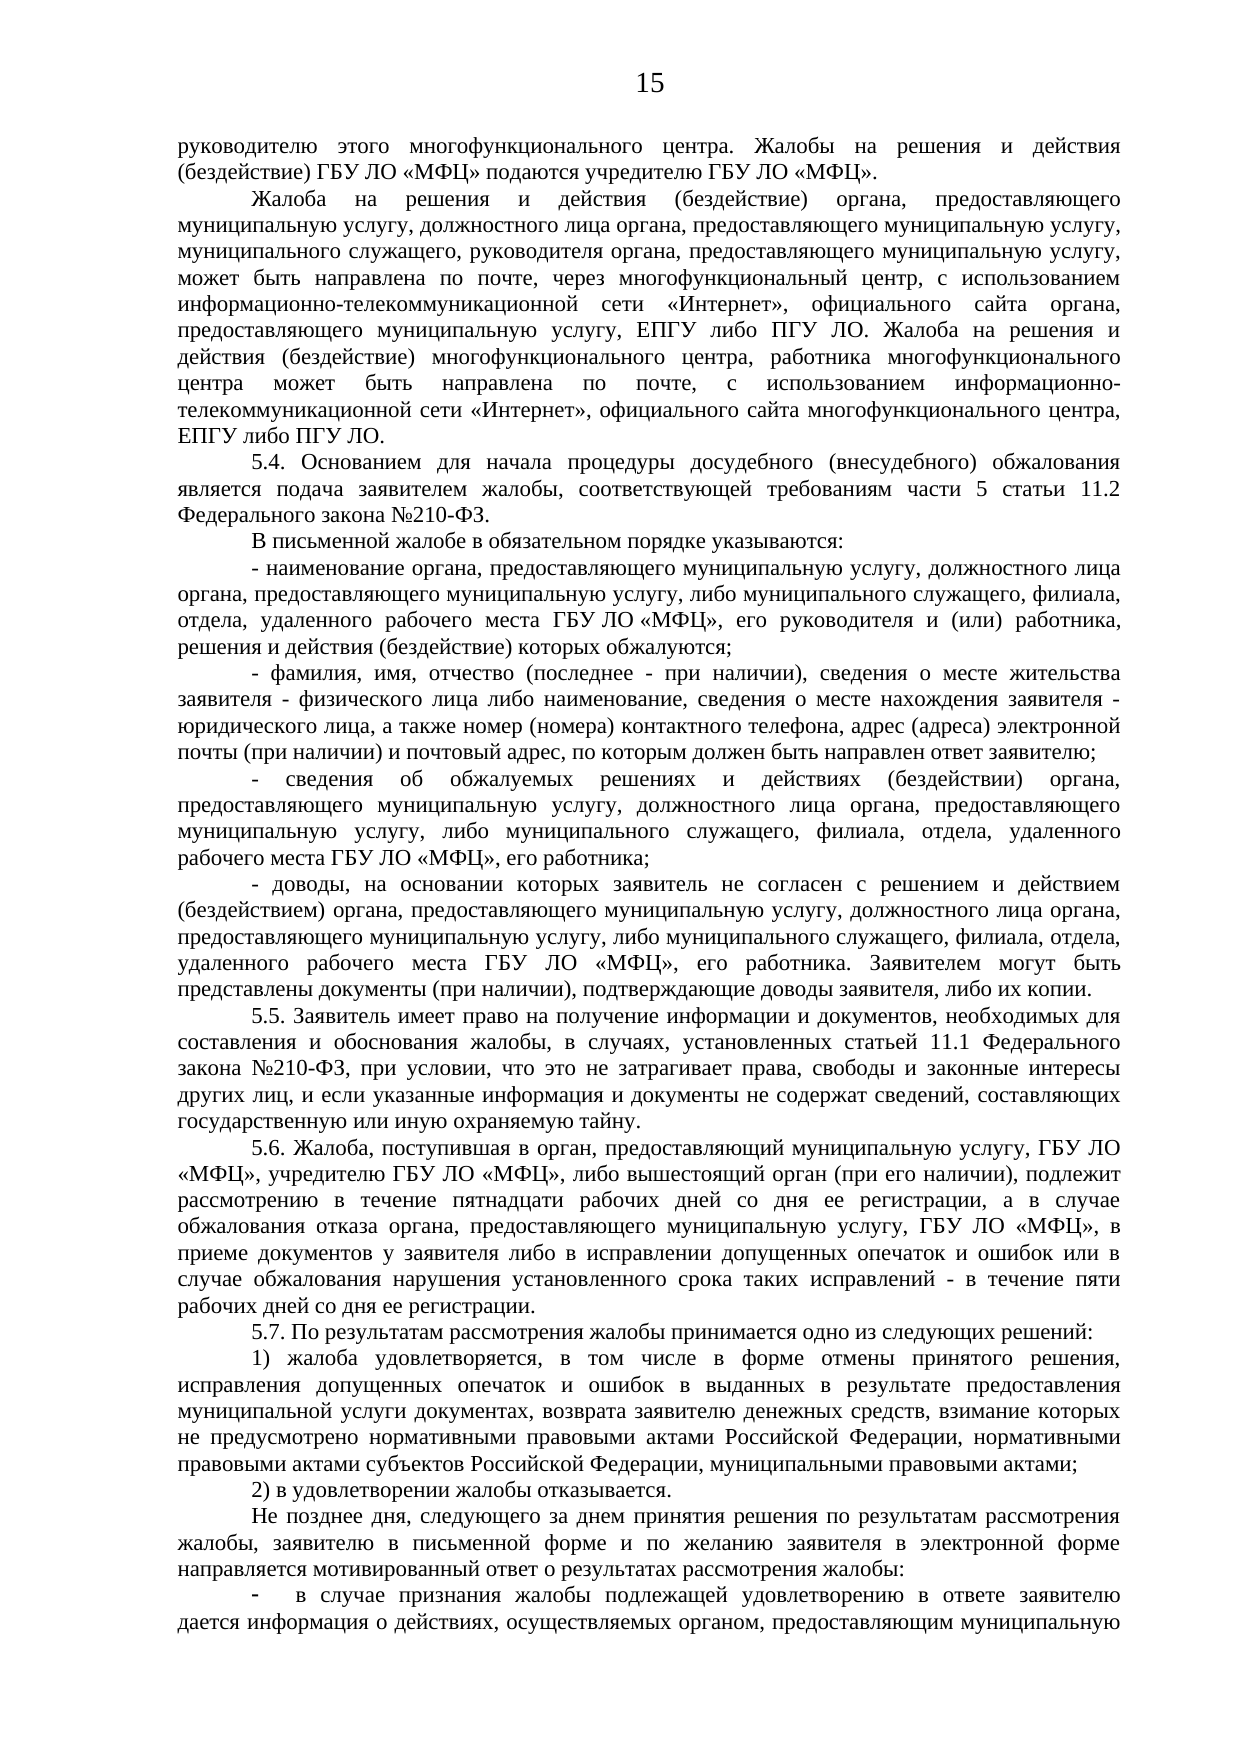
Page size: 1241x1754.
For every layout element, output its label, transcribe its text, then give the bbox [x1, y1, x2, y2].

text - доводы, на основании которых заявитель не согласен с решением и действием (бездействием) органа, предоставляющего муниципальную услугу, должностного лица органа, предоставляющего муниципальную услугу, либо муниципального служащего, филиала, отдела, удаленного рабочего места ГБУ ЛО «МФЦ», его работника. Заявителем могут быть представлены документы (при наличии), подтверждающие доводы заявителя, либо их копии. [177, 870, 1122, 1002]
text 5.4. Основанием для начала процедуры досудебного (внесудебного) обжалования является подача заявителем жалобы, соответствующей требованиям части 5 статьи 11.2 Федерального закона №210-ФЗ. [177, 448, 1122, 527]
text 5.5. Заявитель имеет право на получение информации и документов, необходимых для составления и обоснования жалобы, в случаях, установленных статьей 11.1 Федерального закона №210-ФЗ, при условии, что это не затрагивает права, свободы и законные интересы других лиц, и если указанные информация и документы не содержат сведений, составляющих государственную или иную охраняемую тайну. [177, 1002, 1122, 1133]
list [177, 1582, 1122, 1634]
text 5.6. Жалоба, поступившая в орган, предоставляющий муниципальную услугу, ГБУ ЛО «МФЦ», учредителю ГБУ ЛО «МФЦ», либо вышестоящий орган (при его наличии), подлежит рассмотрению в течение пятнадцати рабочих дней со дня ее регистрации, а в случае обжалования отказа органа, предоставляющего муниципальную услугу, ГБУ ЛО «МФЦ», в приеме документов у заявителя либо в исправлении допущенных опечаток и ошибок или в случае обжалования нарушения установленного срока таких исправлений - в течение пяти рабочих дней со дня ее регистрации. [177, 1133, 1122, 1318]
text 2) в удовлетворении жалобы отказывается. [177, 1476, 1122, 1502]
text 1) жалоба удовлетворяется, в том числе в форме отмены принятого решения, исправления допущенных опечаток и ошибок в выданных в результате предоставления муниципальной услуги документах, возврата заявителю денежных средств, взимание которых не предусмотрено нормативными правовыми актами Российской Федерации, нормативными правовыми актами субъектов Российской Федерации, муниципальными правовыми актами; [177, 1344, 1122, 1476]
text Не позднее дня, следующего за днем принятия решения по результатам рассмотрения жалобы, заявителю в письменной форме и по желанию заявителя в электронной форме направляется мотивированный ответ о результатах рассмотрения жалобы: [177, 1502, 1122, 1582]
text - фамилия, имя, отчество (последнее - при наличии), сведения о месте жительства заявителя - физического лица либо наименование, сведения о месте нахождения заявителя - юридического лица, а также номер (номера) контактного телефона, адрес (адреса) электронной почты (при наличии) и почтовый адрес, по которым должен быть направлен ответ заявителю; [177, 659, 1122, 764]
text Жалоба на решения и действия (бездействие) органа, предоставляющего муниципальную услугу, должностного лица органа, предоставляющего муниципальную услугу, муниципального служащего, руководителя органа, предоставляющего муниципальную услугу, может быть направлена по почте, через многофункциональный центр, с использованием информационно-телекоммуникационной сети «Интернет», официального сайта органа, предоставляющего муниципальную услугу, ЕПГУ либо ПГУ ЛО. Жалоба на решения и действия (бездействие) многофункционального центра, работника многофункционального центра может быть направлена по почте, с использованием информационно-телекоммуникационной сети «Интернет», официального сайта многофункционального центра, ЕПГУ либо ПГУ ЛО. [177, 185, 1122, 448]
text В письменной жалобе в обязательном порядке указываются: [177, 527, 1122, 554]
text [177, 132, 1122, 185]
text - наименование органа, предоставляющего муниципальную услугу, должностного лица органа, предоставляющего муниципальную услугу, либо муниципального служащего, филиала, отдела, удаленного рабочего места ГБУ ЛО «МФЦ», его руководителя и (или) работника, решения и действия (бездействие) которых обжалуются; [177, 554, 1122, 659]
text 5.7. По результатам рассмотрения жалобы принимается одно из следующих решений: [177, 1318, 1122, 1344]
text - сведения об обжалуемых решениях и действиях (бездействии) органа, предоставляющего муниципальную услугу, должностного лица органа, предоставляющего муниципальную услугу, либо муниципального служащего, филиала, отдела, удаленного рабочего места ГБУ ЛО «МФЦ», его работника; [177, 764, 1122, 870]
